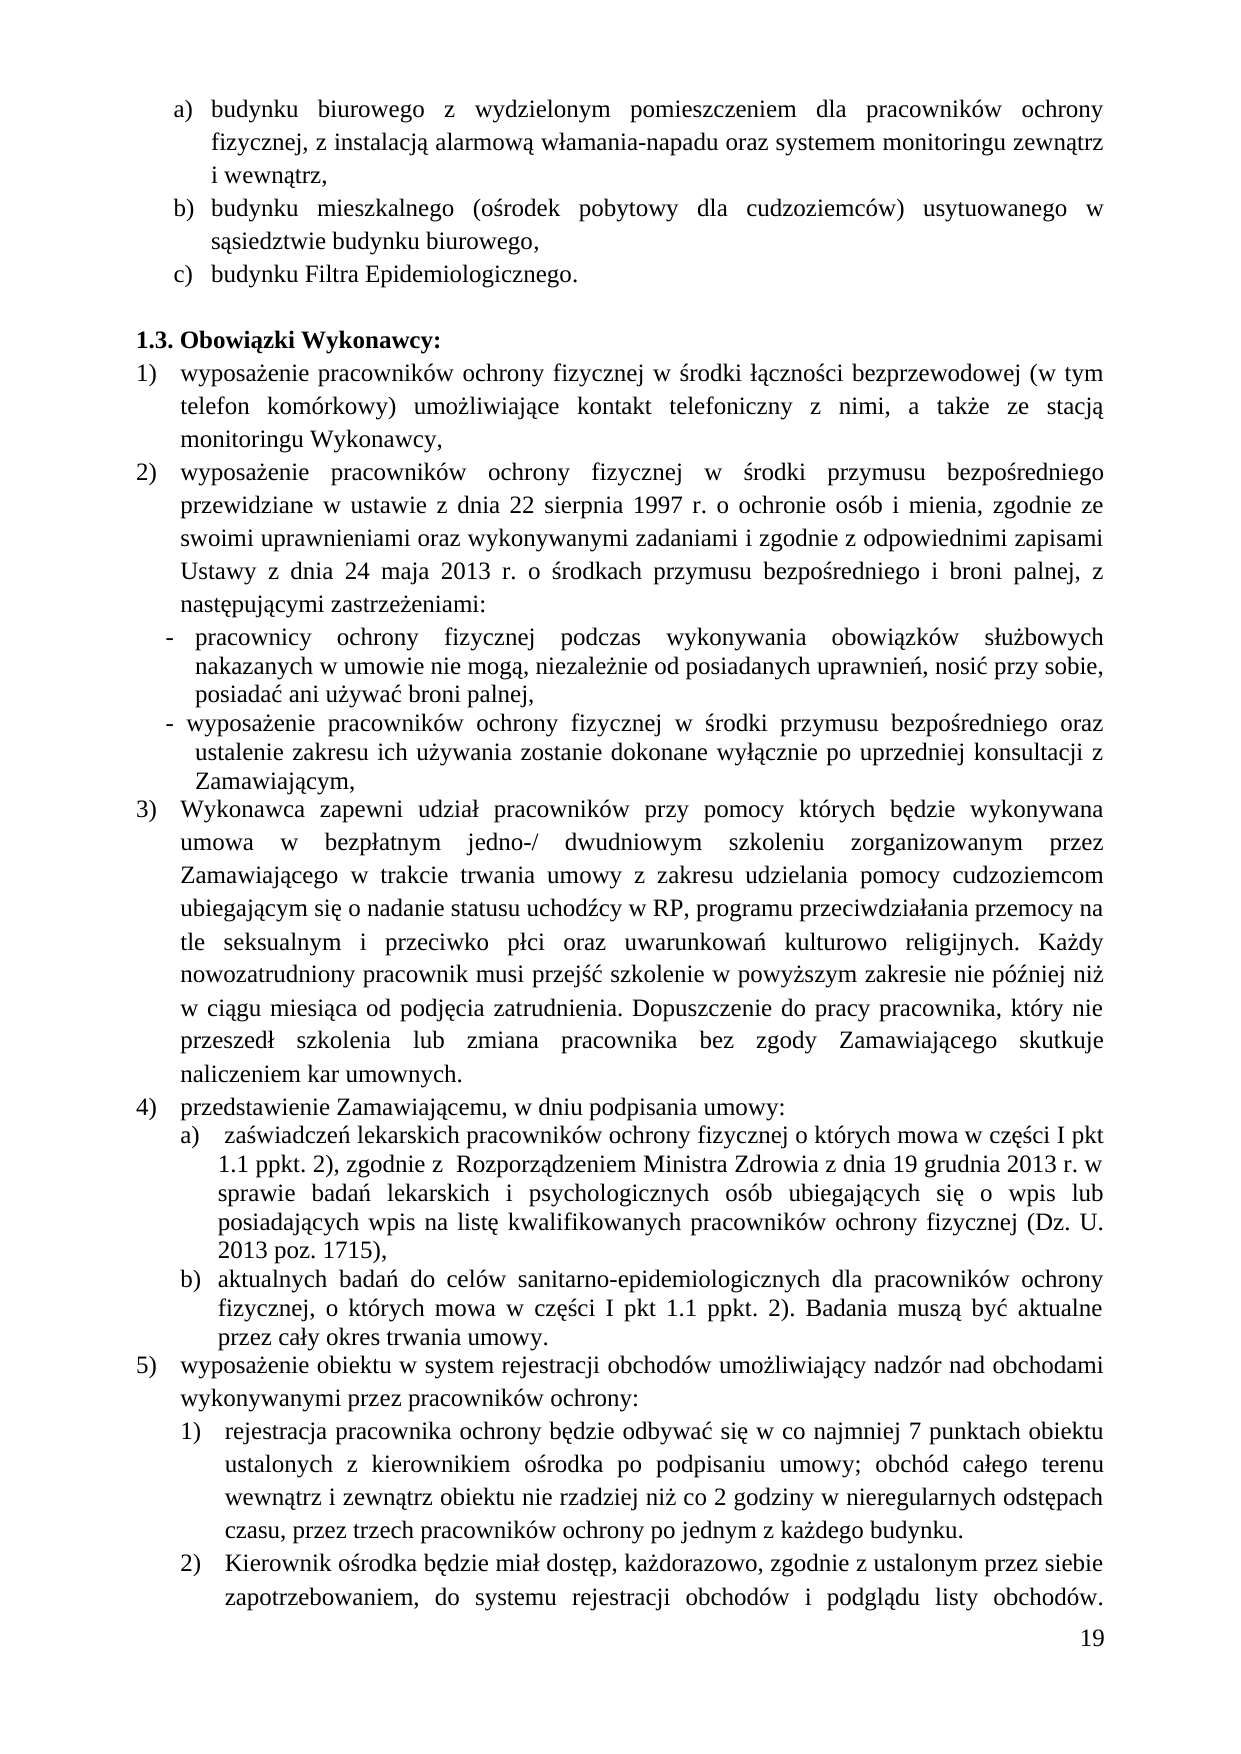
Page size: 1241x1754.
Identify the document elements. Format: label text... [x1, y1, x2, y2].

list zaświadczeń lekarskich pracowników ochrony fizycznej o których mowa w części I pkt 1.1 ppkt. 2), zgodnie z Rozporządzeniem Ministra Zdrowia z dnia 19 grudnia 2013 r. w sprawie badań lekarskich i psychologicznych osób ubiegających się o wpis lub posiadających wpis na listę kwalifikowanych pracowników ochrony fizycznej (Dz. U. 2013 poz. 1715), [180, 1120, 1104, 1264]
list wyposażenie obiektu w system rejestracji obchodów umożliwiający nadzór nad obchodami wykonywanymi przez pracowników ochrony: [136, 1350, 1104, 1412]
text 1) rejestracja pracownika ochrony będzie odbywać się w co najmniej 7 punktach obiektu ustalonych z kierownikiem ośrodka po podpisaniu umowy; obchód całego terenu wewnątrz i zewnątrz obiektu nie rzadziej niż co 2 godziny w nieregularnych odstępach czasu, przez trzech pracowników ochrony po jednym z każdego budynku. [180, 1416, 1104, 1544]
list budynku mieszkalnego (ośrodek pobytowy dla cudzoziemców) usytuowanego w sąsiedztwie budynku biurowego, [173, 193, 1104, 254]
list wyposażenie pracowników ochrony fizycznej w środki łączności bezprzewodowej (w tym telefon komórkowy) umożliwiające kontakt telefoniczny z nimi, a także ze stacją monitoringu Wykonawcy, [136, 358, 1104, 453]
list budynku biurowego z wydzielonym pomieszczeniem dla pracowników ochrony fizycznej, z instalacją alarmową włamania-napadu oraz systemem monitoringu zewnątrz i wewnątrz, [173, 94, 1104, 188]
list budynku Filtra Epidemiologicznego. [173, 259, 1104, 287]
list wyposażenie pracowników ochrony fizycznej w środki przymusu bezpośredniego przewidziane w ustawie z dnia 22 sierpnia 1997 r. o ochronie osób i mienia, zgodnie ze swoimi uprawnieniami oraz wykonywanymi zadaniami i zgodnie z odpowiednimi zapisami Ustawy z dnia 24 maja 2013 r. o środkach przymusu bezpośredniego i broni palnej, z następującymi zastrzeżeniami: [136, 457, 1104, 618]
text - wyposażenie pracowników ochrony fizycznej w środki przymusu bezpośredniego oraz ustalenie zakresu ich używania zostanie dokonane wyłącznie po uprzedniej konsultacji z Zamawiającym, [165, 708, 1104, 794]
list aktualnych badań do celów sanitarno-epidemiologicznych dla pracowników ochrony fizycznej, o których mowa w części I pkt 1.1 ppkt. 2). Badania muszą być aktualne przez cały okres trwania umowy. [180, 1264, 1104, 1350]
list Wykonawca zapewni udział pracowników przy pomocy których będzie wykonywana umowa w bezpłatnym jedno-/ dwudniowym szkoleniu zorganizowanym przez Zamawiającego w trakcie trwania umowy z zakresu udzielania pomocy cudzoziemcom ubiegającym się o nadanie statusu uchodźcy w RP, programu przeciwdziałania przemocy na tle seksualnym i przeciwko płci oraz uwarunkowań kulturowo religijnych. Każdy nowozatrudniony pracownik musi przejść szkolenie w powyższym zakresie nie później niż w ciągu miesiąca od podjęcia zatrudnienia. Dopuszczenie do pracy pracownika, który nie przeszedł szkolenia lub zmiana pracownika bez zgody Zamawiającego skutkuje naliczeniem kar umownych. [136, 794, 1104, 1087]
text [180, 1548, 1104, 1610]
text 1.3. Obowiązki Wykonawcy: [136, 325, 1104, 353]
list przedstawienie Zamawiającemu, w dniu podpisania umowy: [136, 1092, 1104, 1120]
text - pracownicy ochrony fizycznej podczas wykonywania obowiązków służbowych nakazanych w umowie nie mogą, niezależnie od posiadanych uprawnień, nosić przy sobie, posiadać ani używać broni palnej, [165, 622, 1104, 708]
